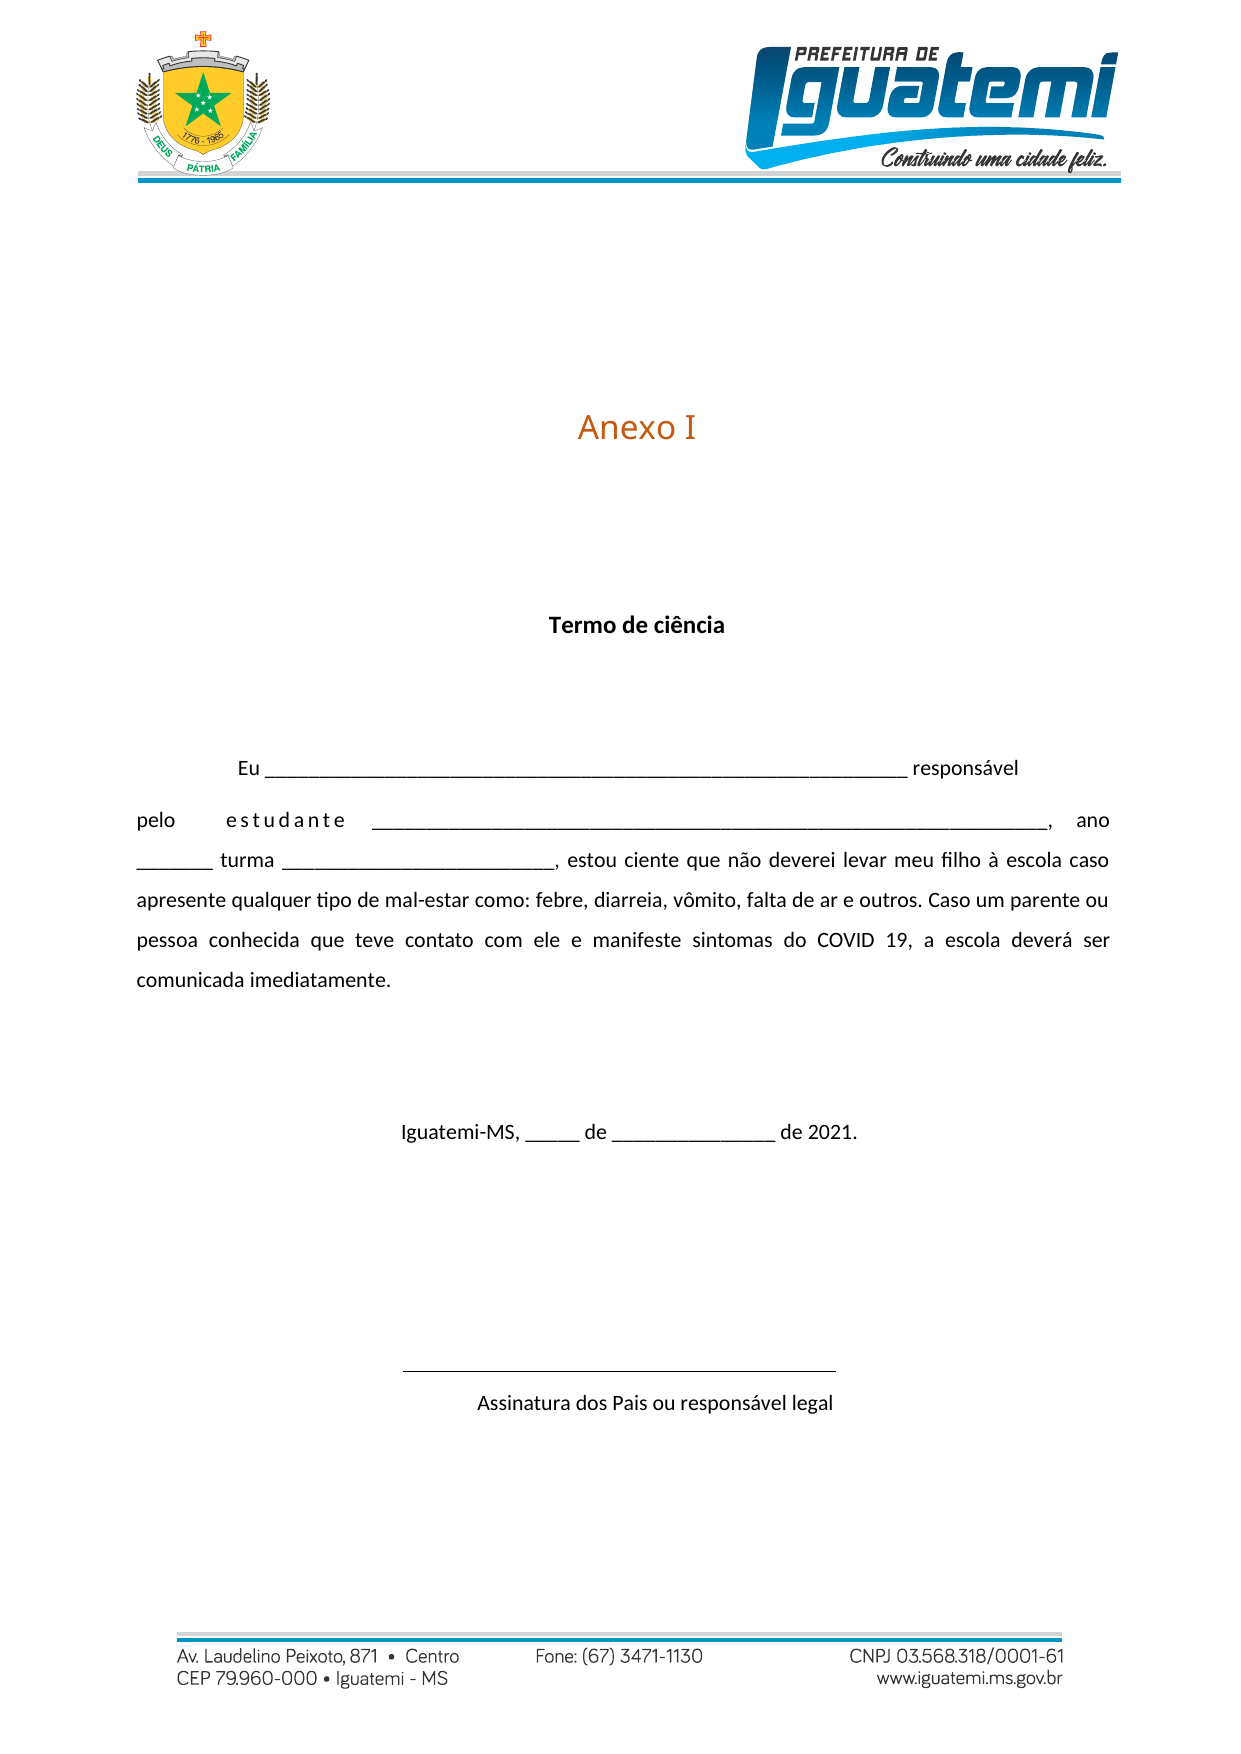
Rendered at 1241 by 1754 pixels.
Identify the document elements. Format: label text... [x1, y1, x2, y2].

text Assinatura dos Pais ou responsável legal [477, 1389, 1110, 1416]
text Eu ___________________________________________________________ responsável [136, 754, 1110, 781]
text Termo de ciência [163, 609, 1110, 639]
text pelo estudante ______________________________________________________________, ano _______ turma _________________________, estou ciente que não deverei levar meu filho à escola caso apresente qualquer tipo de mal-estar como: febre, diarreia, vômito, falta de ar e outros. Caso um parente ou pessoa conhecida que teve contato com ele e manifeste sintomas do COVID 19, a escola deverá ser comunicada imediatamente. [136, 807, 1110, 993]
text Iguatemi-MS, _____ de _______________ de 2021. [148, 1118, 1110, 1145]
subtitle Anexo I [163, 404, 1110, 449]
